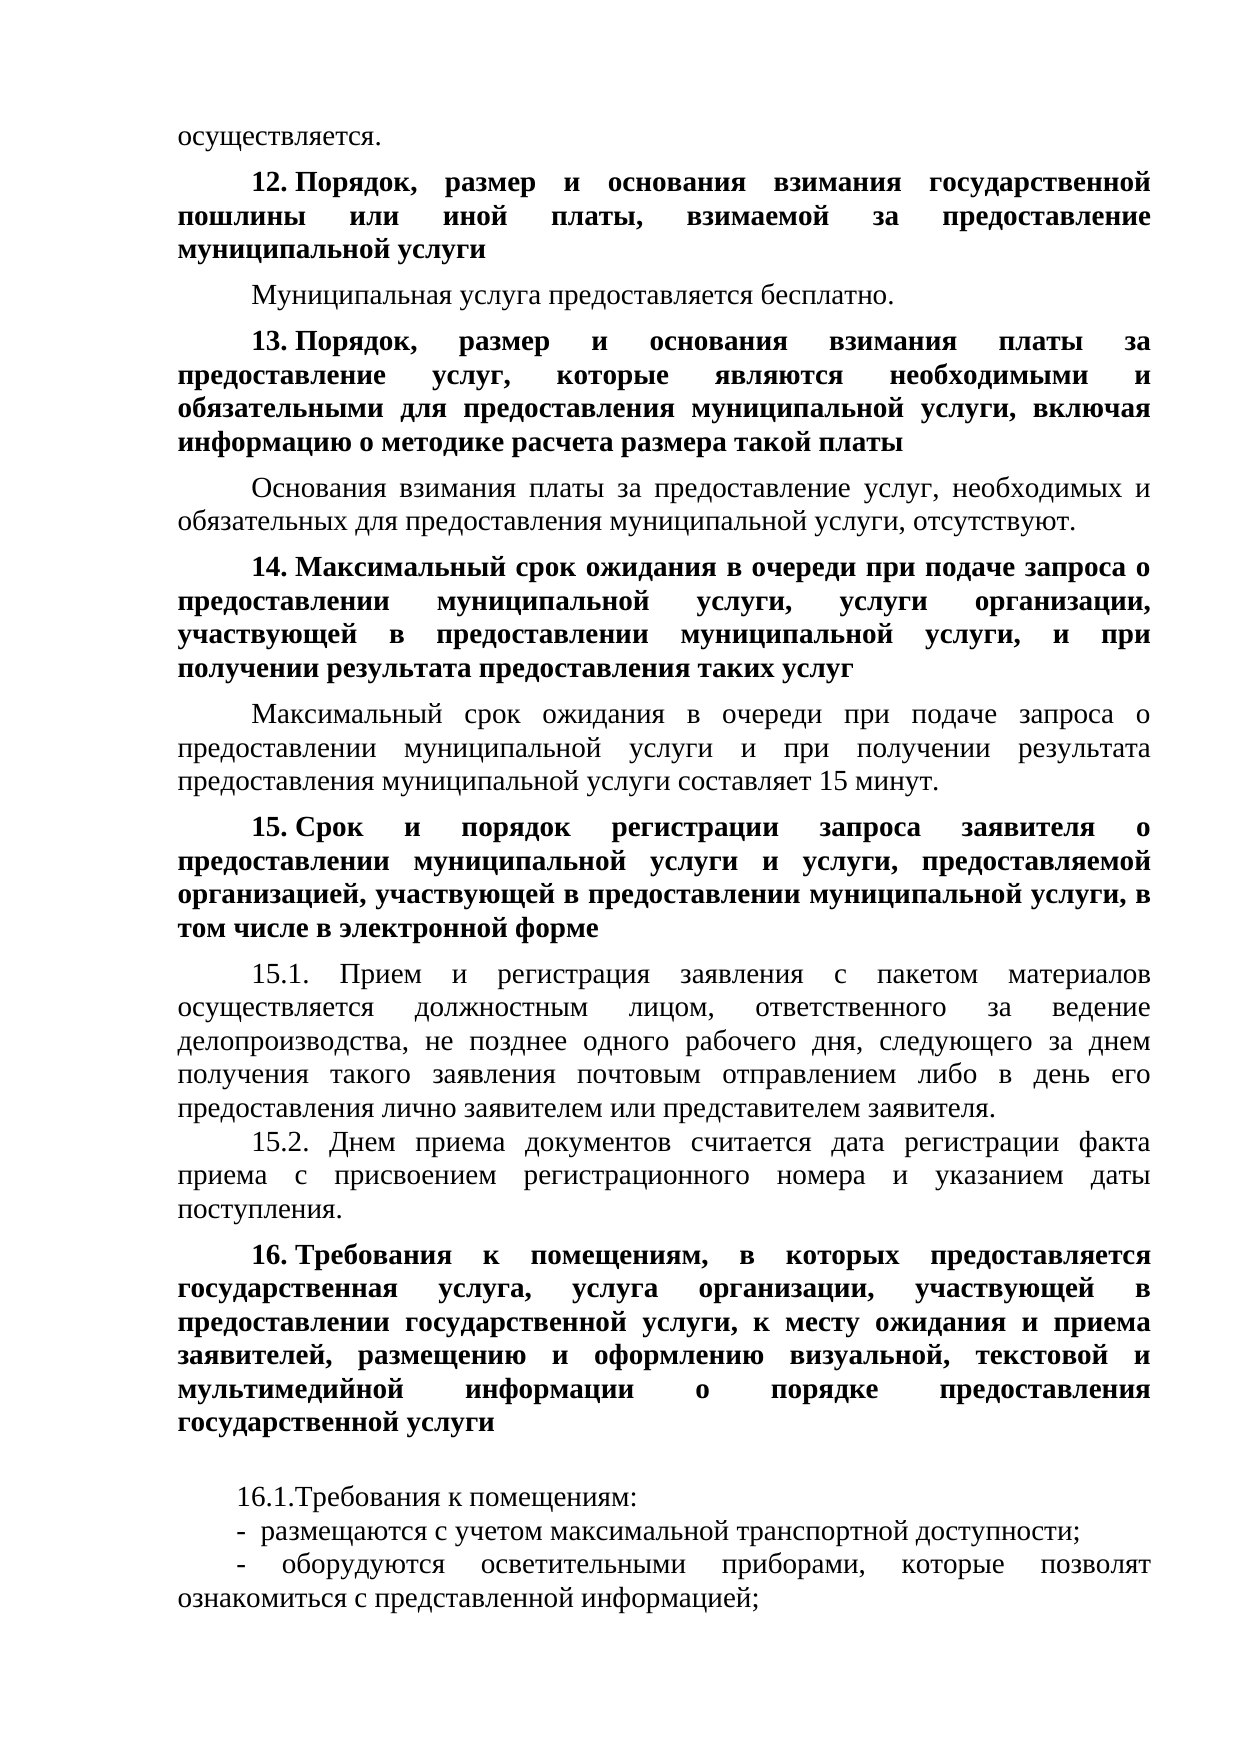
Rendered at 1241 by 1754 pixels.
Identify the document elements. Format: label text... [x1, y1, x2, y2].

text 16. Требования к помещениям, в которых предоставляется государственная услуга, услуга организации, участвующей в предоставлении государственной услуги, к месту ожидания и приема заявителей, размещению и оформлению визуальной, текстовой и мультимедийной информации о порядке предоставления государственной услуги [177, 1237, 1152, 1438]
text Максимальный срок ожидания в очереди при подаче запроса о предоставлении муниципальной услуги и при получении результата предоставления муниципальной услуги составляет 15 минут. [177, 696, 1152, 797]
text - оборудуются осветительными приборами, которые позволят ознакомиться с представленной информацией; [177, 1546, 1152, 1613]
text - размещаются с учетом максимальной транспортной доступности; [177, 1513, 1152, 1546]
text 13. Порядок, размер и основания взимания платы за предоставление услуг, которые являются необходимыми и обязательными для предоставления муниципальной услуги, включая информацию о методике расчета размера такой платы [177, 323, 1152, 457]
text 14. Максимальный срок ожидания в очереди при подаче запроса о предоставлении муниципальной услуги, услуги организации, участвующей в предоставлении муниципальной услуги, и при получении результата предоставления таких услуг [177, 549, 1152, 684]
text 15.1. Прием и регистрация заявления с пакетом материалов осуществляется должностным лицом, ответственного за ведение делопроизводства, не позднее одного рабочего дня, следующего за днем получения такого заявления почтовым отправлением либо в день его предоставления лично заявителем или представителем заявителя. [177, 956, 1152, 1124]
text 15. Срок и порядок регистрации запроса заявителя о предоставлении муниципальной услуги и услуги, предоставляемой организацией, участвующей в предоставлении муниципальной услуги, в том числе в электронной форме [177, 809, 1152, 943]
text Муниципальная услуга предоставляется бесплатно. [177, 277, 1152, 311]
text Основания взимания платы за предоставление услуг, необходимых и обязательных для предоставления муниципальной услуги, отсутствуют. [177, 470, 1152, 537]
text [177, 118, 1152, 152]
text 12. Порядок, размер и основания взимания государственной пошлины или иной платы, взимаемой за предоставление муниципальной услуги [177, 164, 1152, 265]
text 16.1.Требования к помещениям: [177, 1479, 1152, 1513]
text 15.2. Днем приема документов считается дата регистрации факта приема с присвоением регистрационного номера и указанием даты поступления. [177, 1124, 1152, 1224]
